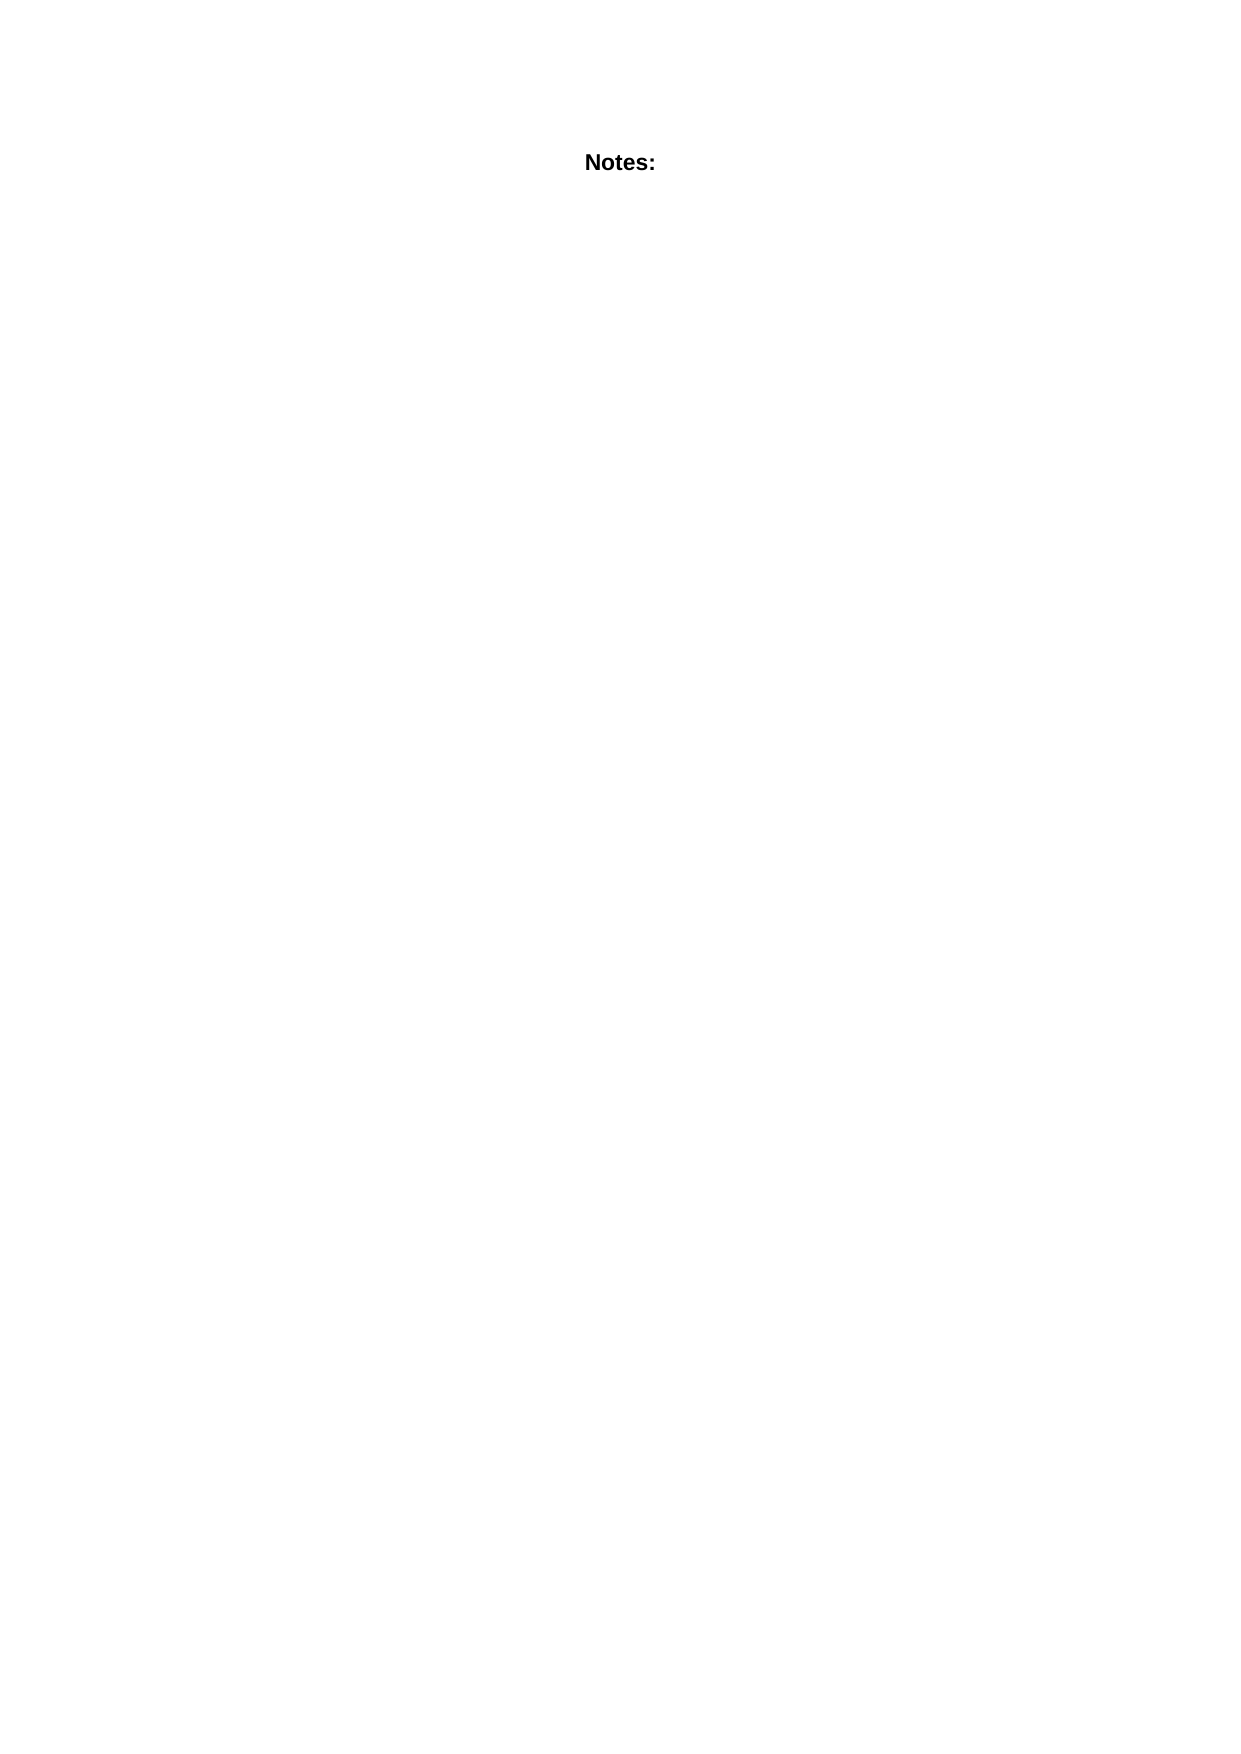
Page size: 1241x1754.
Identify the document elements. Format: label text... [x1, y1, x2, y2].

text Notes: [150, 148, 1090, 175]
